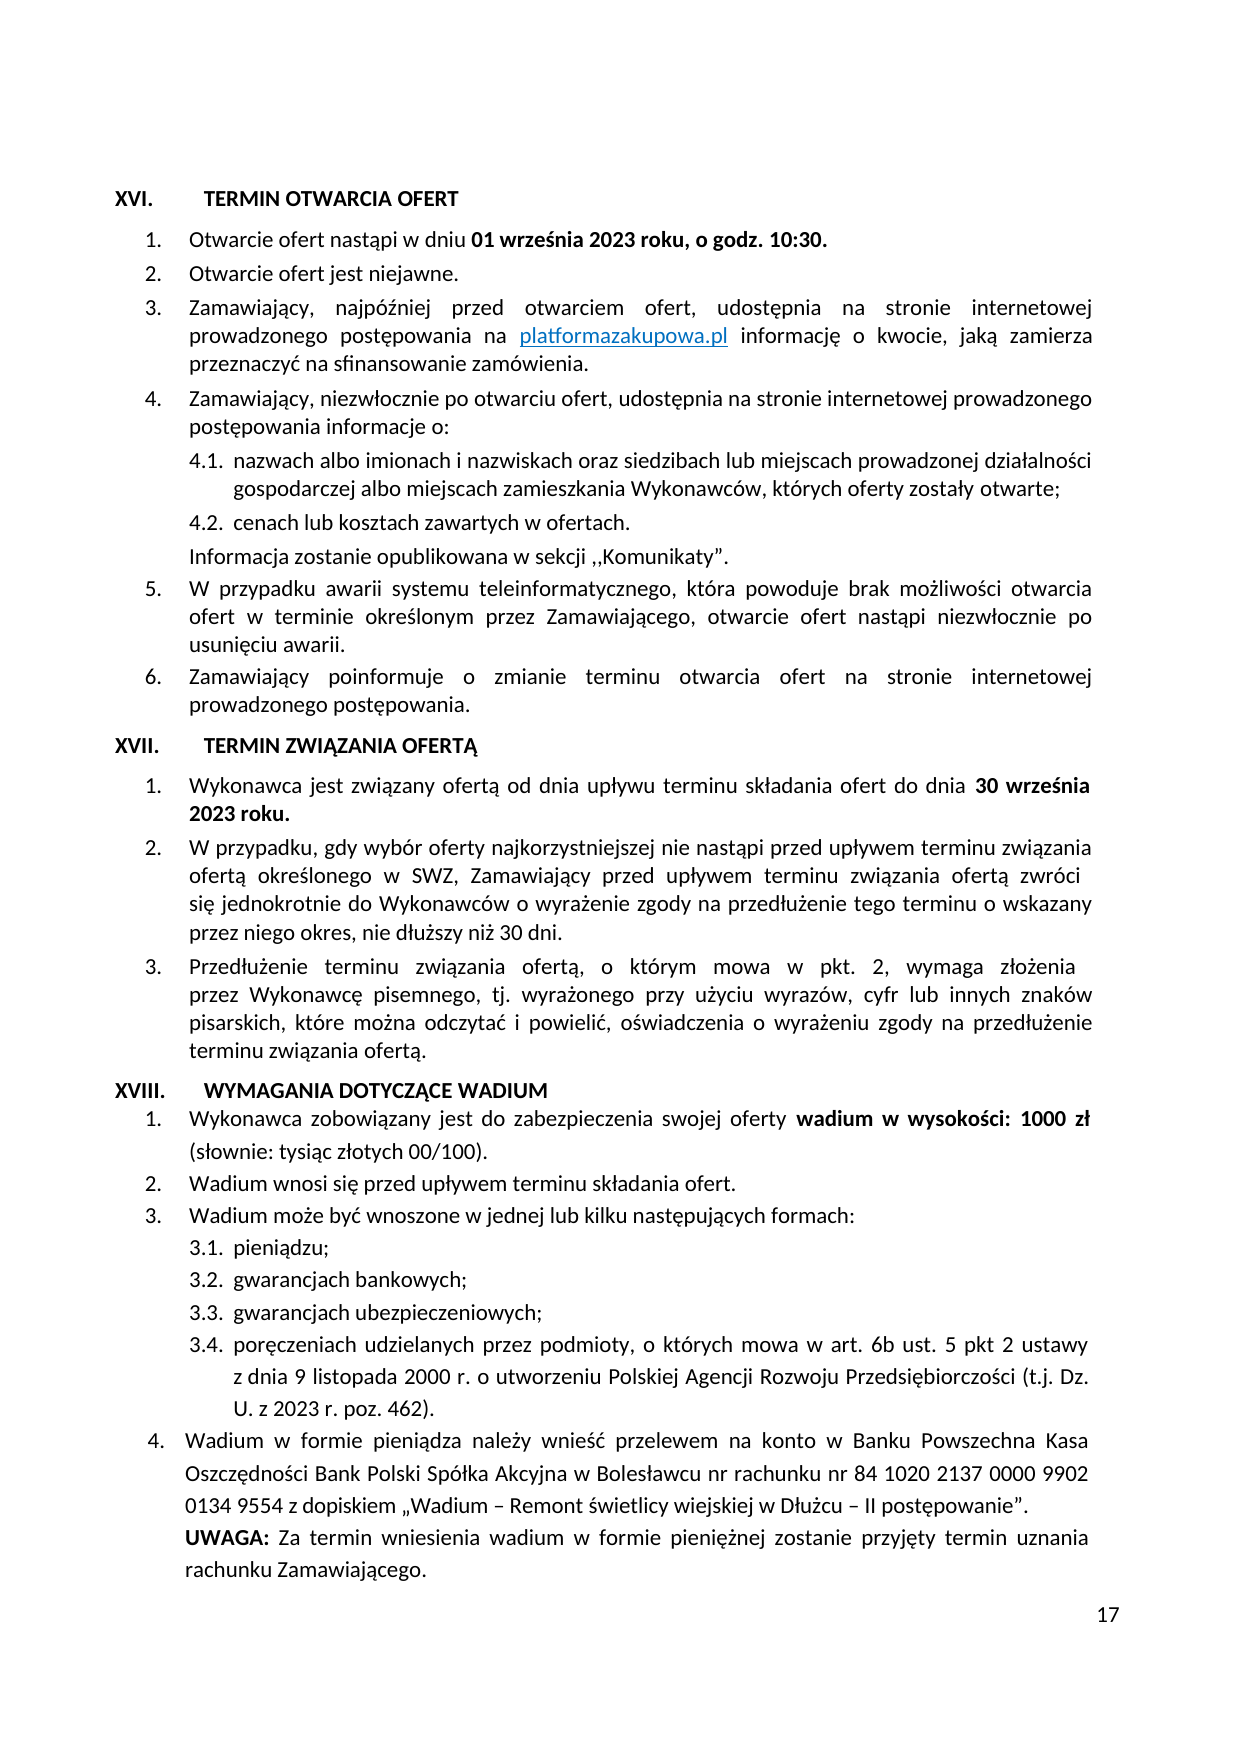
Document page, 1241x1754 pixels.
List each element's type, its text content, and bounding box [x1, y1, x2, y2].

subtitle TERMIN OTWARCIA OFERT [115, 184, 1119, 212]
subtitle TERMIN ZWIĄZANIA OFERTĄ [115, 731, 1119, 759]
list Wykonawca zobowiązany jest do zabezpieczenia swojej oferty wadium w wysokości: 1000 zł (słownie: tysiąc złotych 00/100). [144, 1104, 1090, 1165]
list Zamawiający, niezwłocznie po otwarciu ofert, udostępnia na stronie internetowej prowadzonego postępowania informacje o: [144, 384, 1093, 440]
text UWAGA: Za termin wniesienia wadium w formie pieniężnej zostanie przyjęty termin uznania rachunku Zamawiającego. [185, 1523, 1090, 1583]
list W przypadku, gdy wybór oferty najkorzystniejszej nie nastąpi przed upływem terminu związania ofertą określonego w SWZ, Zamawiający przed upływem terminu związania ofertą zwróci się jednokrotnie do Wykonawców o wyrażenie zgody na przedłużenie tego terminu o wskazany przez niego okres, nie dłuższy niż 30 dni. [144, 833, 1093, 946]
list nazwach albo imionach i nazwiskach oraz siedzibach lub miejscach prowadzonej działalności gospodarczej albo miejscach zamieszkania Wykonawców, których oferty zostały otwarte; [189, 446, 1094, 502]
text Informacja zostanie opublikowana w sekcji ,,Komunikaty”. [189, 542, 1119, 570]
list Wadium w formie pieniądza należy wnieść przelewem na konto w Banku Powszechna Kasa Oszczędności Bank Polski Spółka Akcyjna w Bolesławcu nr rachunku nr 84 1020 2137 0000 9902 0134 9554 z dopiskiem „Wadium – Remont świetlicy wiejskiej w Dłużcu – II postępowanie”. [147, 1426, 1090, 1519]
list Wadium może być wnoszone w jednej lub kilku następujących formach: [144, 1201, 1119, 1229]
list W przypadku awarii systemu teleinformatycznego, która powoduje brak możliwości otwarcia ofert w terminie określonym przez Zamawiającego, otwarcie ofert nastąpi niezwłocznie po usunięciu awarii. [144, 574, 1093, 658]
list cenach lub kosztach zawartych w ofertach. [189, 508, 1119, 536]
list Wykonawca jest związany ofertą od dnia upływu terminu składania ofert do dnia 30 września 2023 roku. [144, 771, 1090, 827]
list Zamawiający, najpóźniej przed otwarciem ofert, udostępnia na stronie internetowej prowadzonego postępowania na platformazakupowa.pl informację o kwocie, jaką zamierza przeznaczyć na sfinansowanie zamówienia. [144, 293, 1093, 377]
list Otwarcie ofert jest niejawne. [144, 259, 1119, 287]
subtitle WYMAGANIA DOTYCZĄCE WADIUM [115, 1077, 1119, 1104]
list gwarancjach ubezpieczeniowych; [189, 1298, 1119, 1326]
list Przedłużenie terminu związania ofertą, o którym mowa w pkt. 2, wymaga złożenia przez Wykonawcę pisemnego, tj. wyrażonego przy użyciu wyrazów, cyfr lub innych znaków pisarskich, które można odczytać i powielić, oświadczenia o wyrażeniu zgody na przedłużenie terminu związania ofertą. [144, 952, 1094, 1064]
list gwarancjach bankowych; [189, 1266, 1119, 1293]
list Wadium wnosi się przed upływem terminu składania ofert. [144, 1169, 1119, 1197]
list poręczeniach udzielanych przez podmioty, o których mowa w art. 6b ust. 5 pkt 2 ustawy z dnia 9 listopada 2000 r. o utworzeniu Polskiej Agencji Rozwoju Przedsiębiorczości (t.j. Dz. U. z 2023 r. poz. 462). [189, 1330, 1090, 1422]
list Zamawiający poinformuje o zmianie terminu otwarcia ofert na stronie internetowej prowadzonego postępowania. [144, 662, 1093, 718]
list Otwarcie ofert nastąpi w dniu 01 września 2023 roku, o godz. 10:30. [144, 225, 1119, 253]
list pieniądzu; [189, 1233, 1090, 1261]
